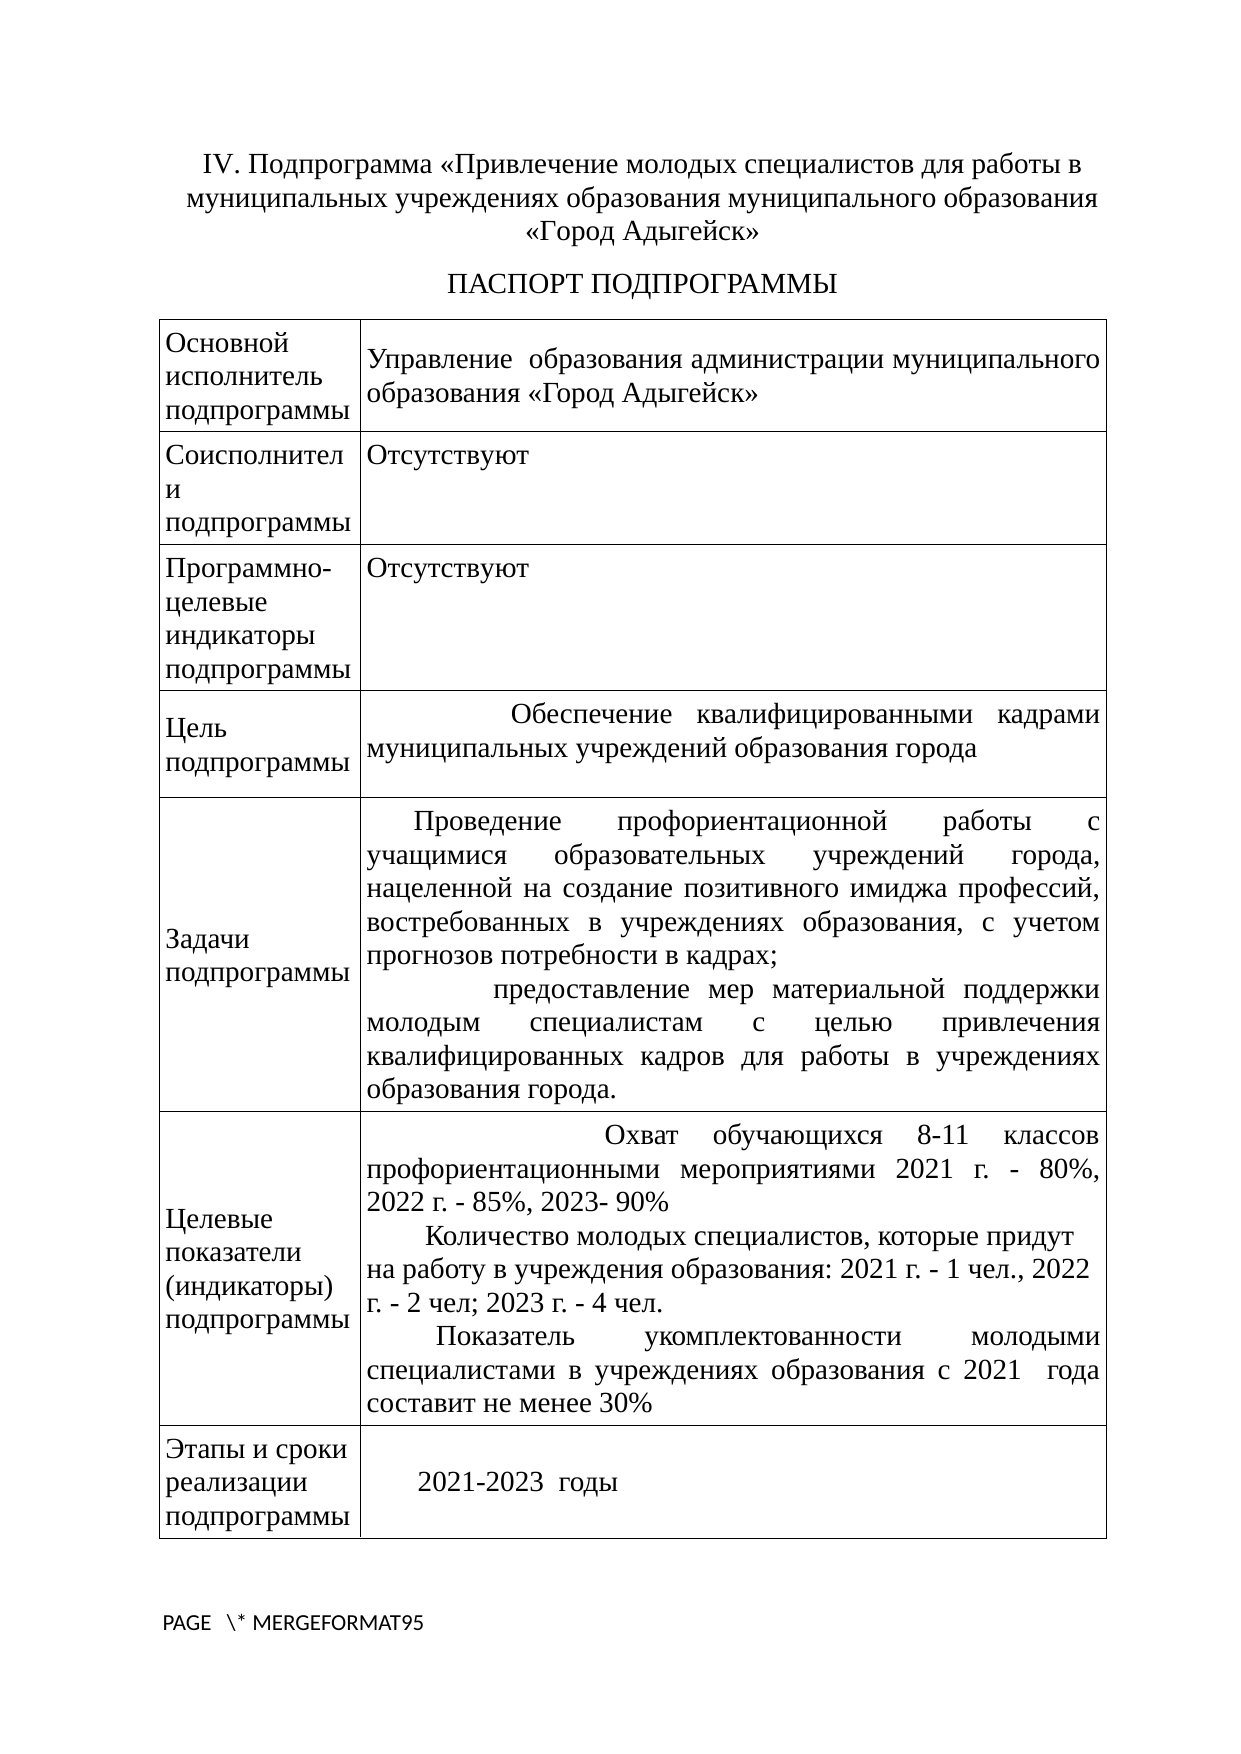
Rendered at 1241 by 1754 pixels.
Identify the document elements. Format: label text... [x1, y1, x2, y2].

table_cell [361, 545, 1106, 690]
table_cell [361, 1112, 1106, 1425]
text IV. Подпрограмма «Привлечение молодых специалистов для работы в муниципальных учреждениях образования муниципального образования «Город Адыгейск» [162, 146, 1122, 247]
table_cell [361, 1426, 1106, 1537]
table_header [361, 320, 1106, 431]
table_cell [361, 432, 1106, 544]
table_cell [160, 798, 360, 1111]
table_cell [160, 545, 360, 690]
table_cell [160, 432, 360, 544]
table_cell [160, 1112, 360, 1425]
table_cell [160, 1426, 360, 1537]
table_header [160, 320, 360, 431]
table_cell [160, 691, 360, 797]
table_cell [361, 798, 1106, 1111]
text ПАСПОРТ ПОДПРОГРАММЫ [162, 266, 1122, 299]
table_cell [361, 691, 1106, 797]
